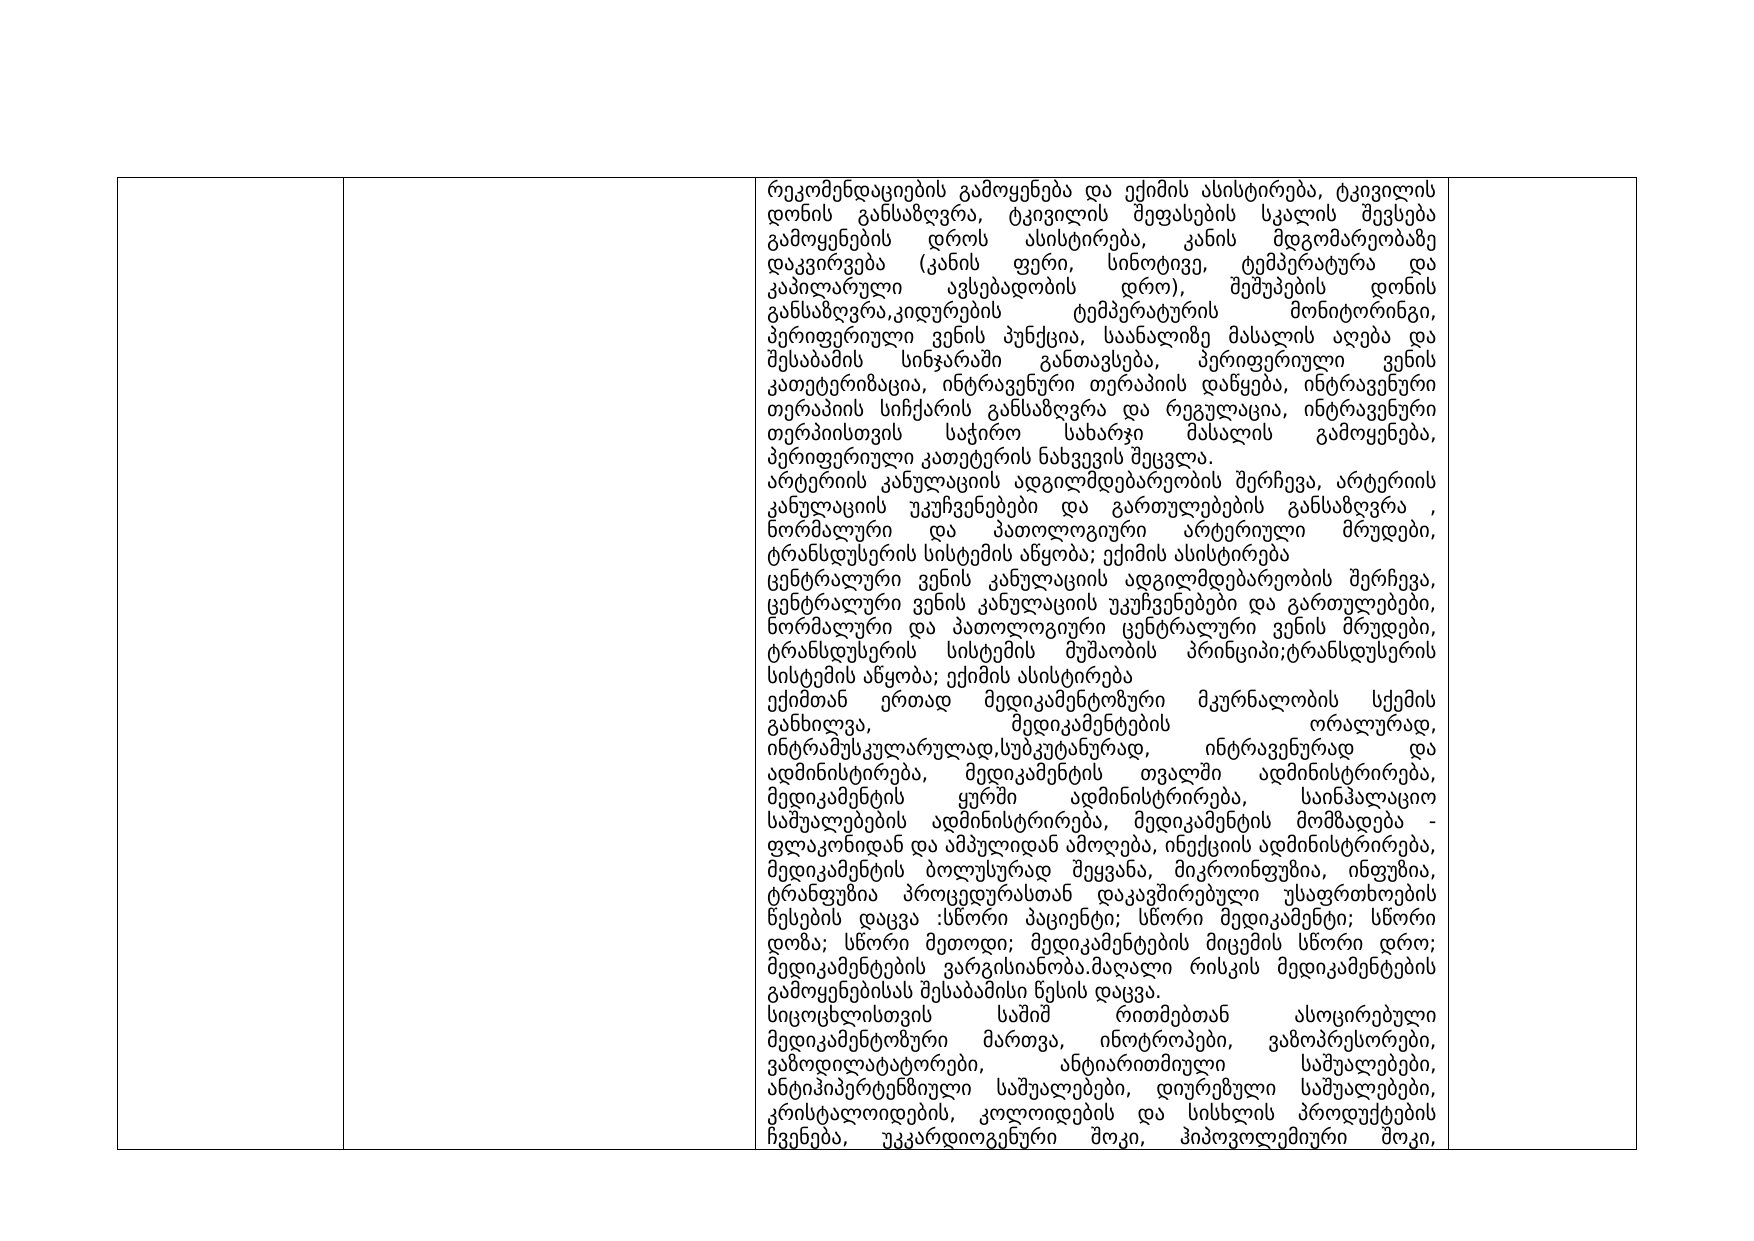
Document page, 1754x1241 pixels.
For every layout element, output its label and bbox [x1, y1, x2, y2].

table_cell [118, 178, 343, 1149]
table_cell [344, 178, 755, 1149]
table_cell [756, 178, 1448, 1149]
